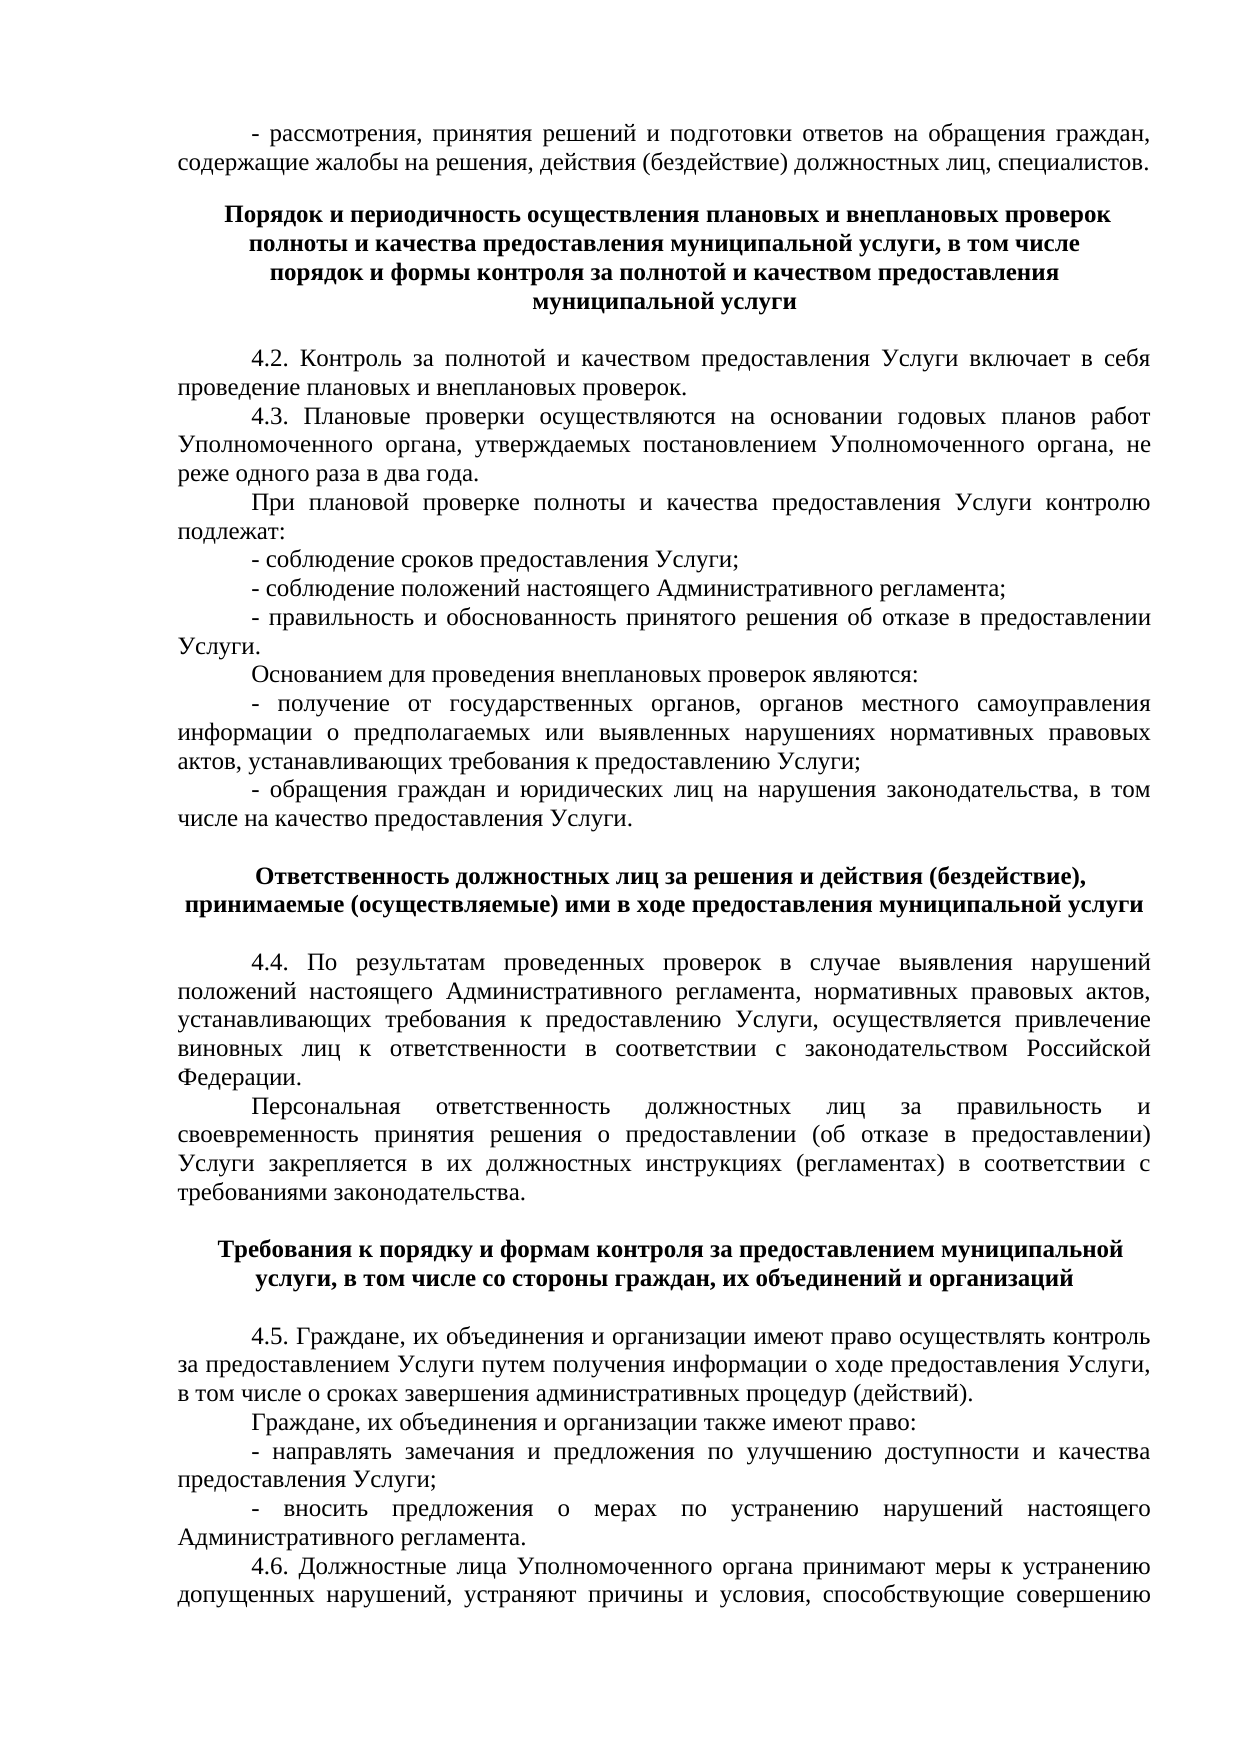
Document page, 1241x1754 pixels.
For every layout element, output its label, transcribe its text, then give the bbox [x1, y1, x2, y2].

text Персональная ответственность должностных лиц за правильность и своевременность принятия решения о предоставлении (об отказе в предоставлении) Услуги закрепляется в их должностных инструкциях (регламентах) в соответствии с требованиями законодательства. [177, 1091, 1152, 1206]
text - соблюдение сроков предоставления Услуги; [177, 544, 1152, 573]
text - направлять замечания и предложения по улучшению доступности и качества предоставления Услуги; [177, 1436, 1152, 1493]
text Ответственность должностных лиц за решения и действия (бездействие), принимаемые (осуществляемые) ими в ходе предоставления муниципальной услуги [177, 861, 1152, 918]
text - правильность и обоснованность принятого решения об отказе в предоставлении Услуги. [177, 602, 1152, 659]
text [177, 1551, 1152, 1608]
text порядок и формы контроля за полнотой и качеством предоставления муниципальной услуги [177, 257, 1152, 314]
text - рассмотрения, принятия решений и подготовки ответов на обращения граждан, содержащие жалобы на решения, действия (бездействие) должностных лиц, специалистов. [177, 118, 1152, 176]
text 4.5. Граждане, их объединения и организации имеют право осуществлять контроль за предоставлением Услуги путем получения информации о ходе предоставления Услуги, в том числе о сроках завершения административных процедур (действий). [177, 1321, 1152, 1407]
text Порядок и периодичность осуществления плановых и внеплановых проверок полноты и качества предоставления муниципальной услуги, в том числе [177, 199, 1152, 257]
text 4.3. Плановые проверки осуществляются на основании годовых планов работ Уполномоченного органа, утверждаемых постановлением Уполномоченного органа, не реже одного раза в два года. [177, 401, 1152, 487]
text - соблюдение положений настоящего Административного регламента; [177, 573, 1152, 602]
text 4.4. По результатам проведенных проверок в случае выявления нарушений положений настоящего Административного регламента, нормативных правовых актов, устанавливающих требования к предоставлению Услуги, осуществляется привлечение виновных лиц к ответственности в соответствии с законодательством Российской Федерации. [177, 947, 1152, 1091]
text Основанием для проведения внеплановых проверок являются: [177, 659, 1152, 688]
text 4.2. Контроль за полнотой и качеством предоставления Услуги включает в себя проведение плановых и внеплановых проверок. [177, 343, 1152, 401]
text - получение от государственных органов, органов местного самоуправления информации о предполагаемых или выявленных нарушениях нормативных правовых актов, устанавливающих требования к предоставлению Услуги; [177, 688, 1152, 774]
text Граждане, их объединения и организации также имеют право: [177, 1407, 1152, 1436]
text При плановой проверке полноты и качества предоставления Услуги контролю подлежат: [177, 487, 1152, 544]
text Требования к порядку и формам контроля за предоставлением муниципальной услуги, в том числе со стороны граждан, их объединений и организаций [177, 1234, 1152, 1292]
text - вносить предложения о мерах по устранению нарушений настоящего Административного регламента. [177, 1493, 1152, 1551]
text - обращения граждан и юридических лиц на нарушения законодательства, в том числе на качество предоставления Услуги. [177, 774, 1152, 832]
